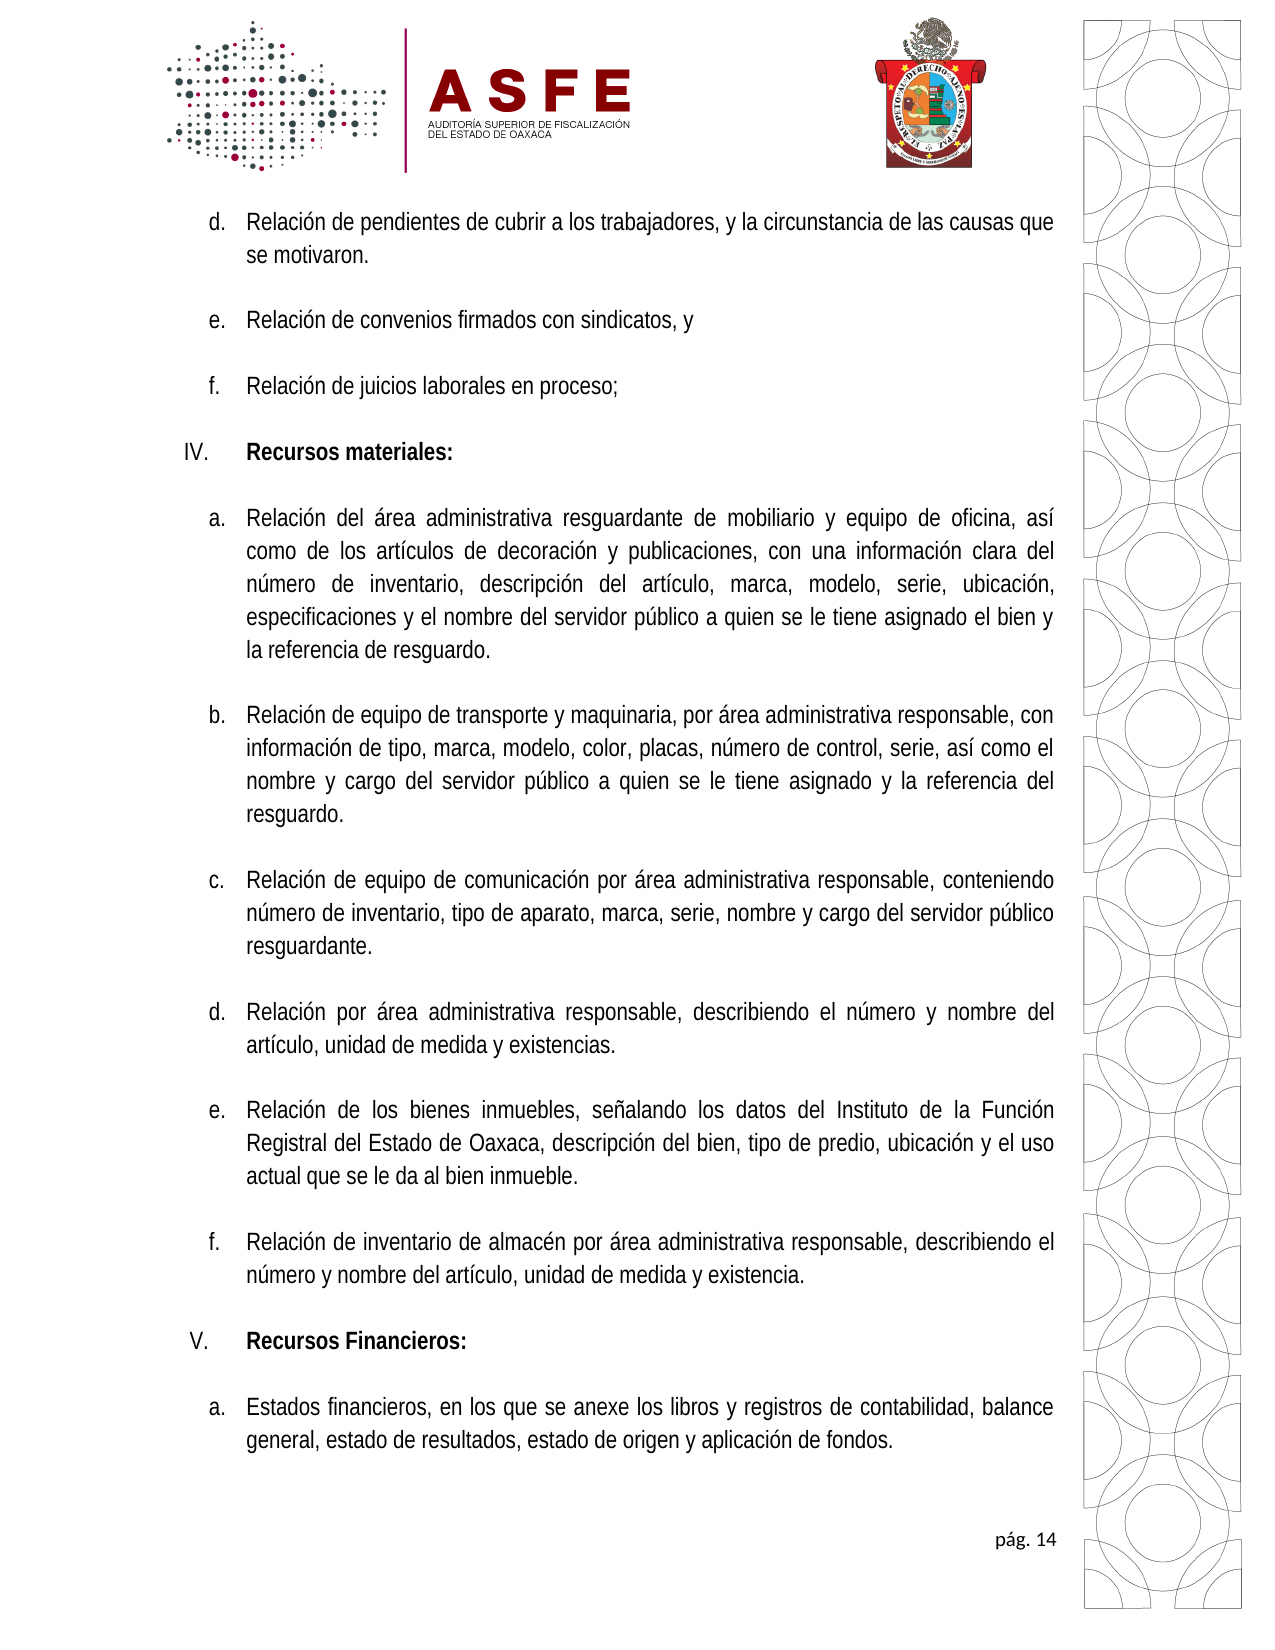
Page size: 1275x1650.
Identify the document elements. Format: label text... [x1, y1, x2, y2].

list Estados financieros, en los que se anexe los libros y registros de contabilidad, balance general, estado de resultados, estado de origen y aplicación de fondos. [209, 1392, 1056, 1453]
list Recursos materiales: [209, 437, 1056, 466]
list Relación de convenios firmados con sindicatos, y [209, 306, 1056, 334]
list Relación de juicios laborales en proceso; [209, 371, 1056, 400]
list Relación del área administrativa resguardante de mobiliario y equipo de oficina, así como de los artículos de decoración y publicaciones, con una información clara del número de inventario, descripción del artículo, marca, modelo, serie, ubicación, especificaciones y el nombre del servidor público a quien se le tiene asignado el bien y la referencia de resguardo. [209, 503, 1056, 663]
list Relación de pendientes de cubrir a los trabajadores, y la circunstancia de las causas que se motivaron. [209, 207, 1056, 268]
list Recursos Financieros: [209, 1326, 1056, 1354]
list Relación por área administrativa responsable, describiendo el número y nombre del artículo, unidad de medida y existencias. [209, 997, 1056, 1058]
list Relación de equipo de comunicación por área administrativa responsable, conteniendo número de inventario, tipo de aparato, marca, serie, nombre y cargo del servidor público resguardante. [209, 865, 1056, 959]
list Relación de inventario de almacén por área administrativa responsable, describiendo el número y nombre del artículo, unidad de medida y existencia. [209, 1227, 1056, 1289]
list Relación de equipo de transporte y maquinaria, por área administrativa responsable, con información de tipo, marca, modelo, color, placas, número de control, serie, así como el nombre y cargo del servidor público a quien se le tiene asignado y la referencia del resguardo. [209, 701, 1056, 828]
list Relación de los bienes inmuebles, señalando los datos del Instituto de la Función Registral del Estado de Oaxaca, descripción del bien, tipo de predio, ubicación y el uso actual que se le da al bien inmueble. [209, 1096, 1056, 1190]
picture [167, 15, 1275, 1650]
